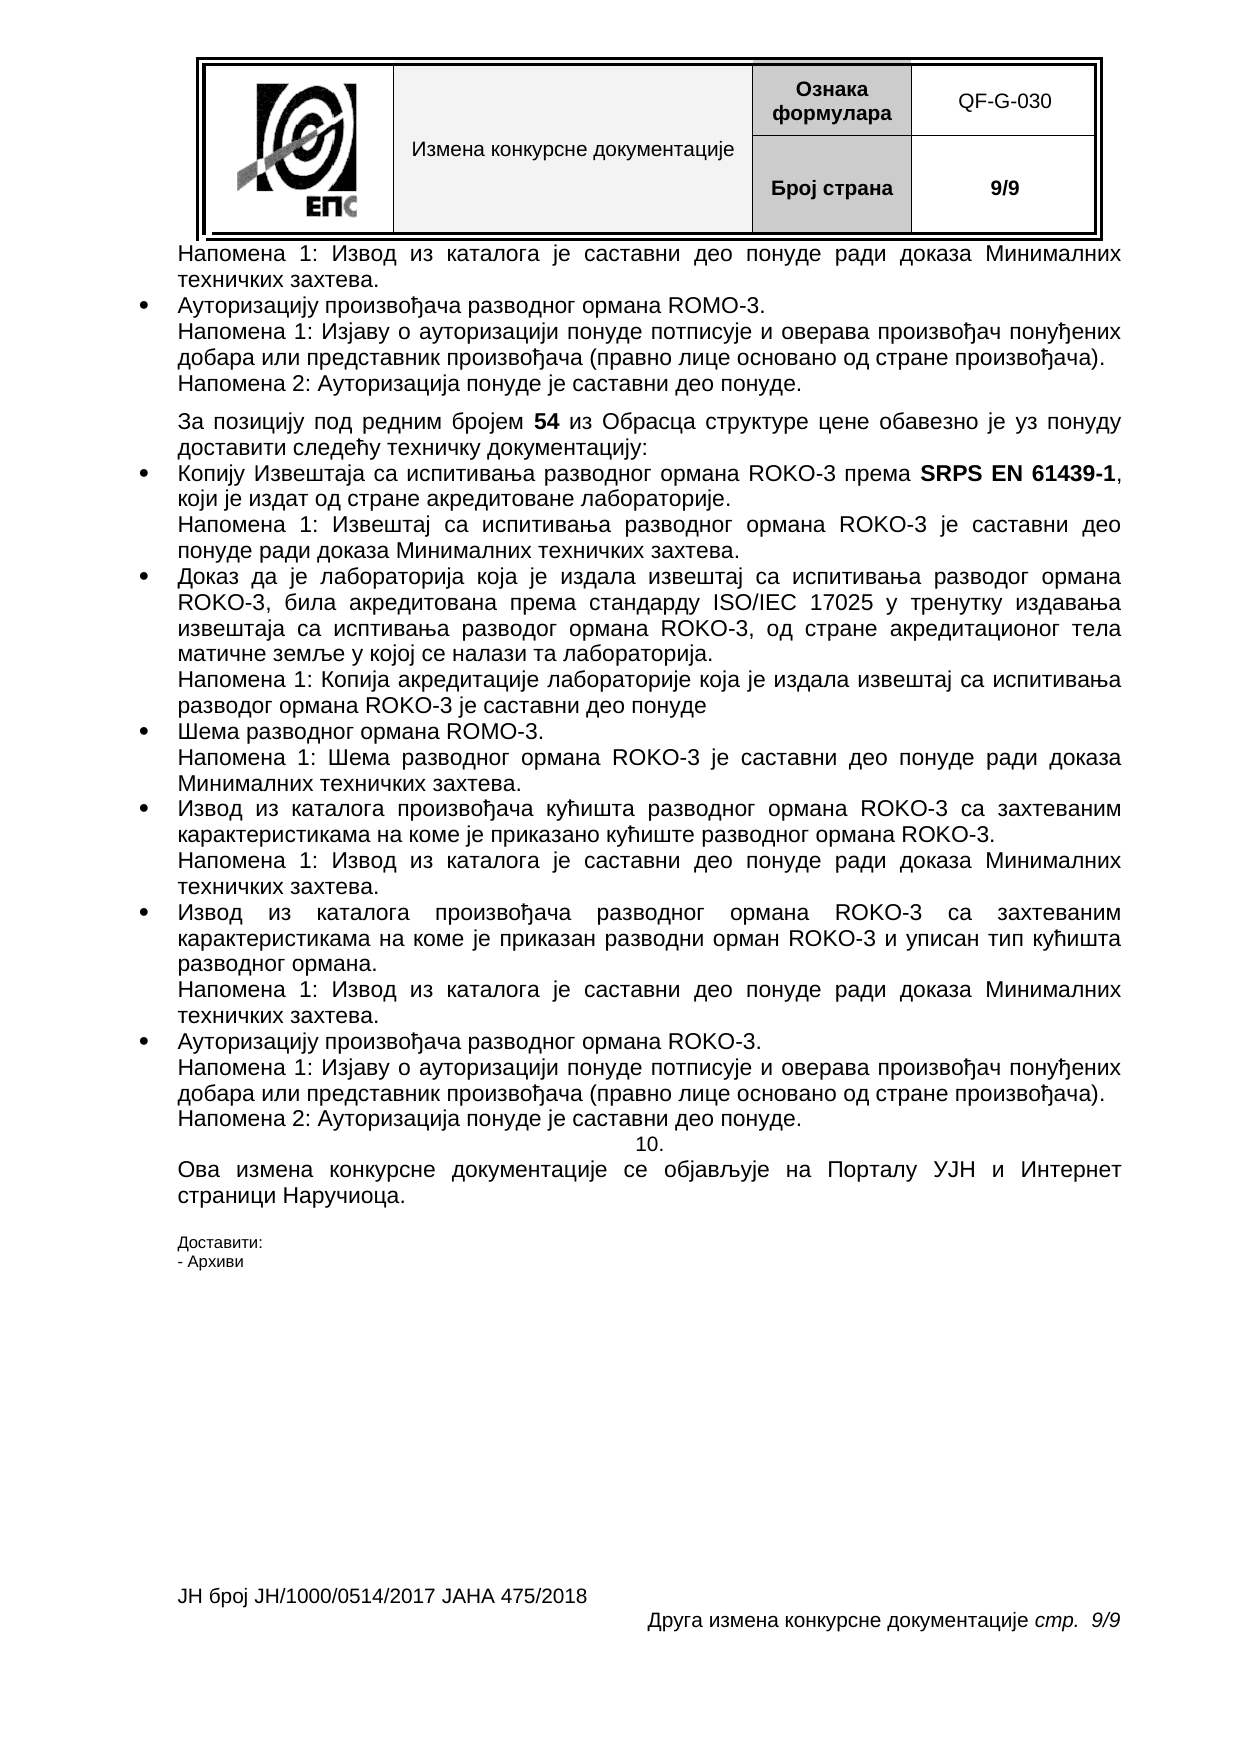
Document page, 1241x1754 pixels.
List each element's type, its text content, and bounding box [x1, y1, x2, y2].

text Напомена 1: Изјаву о ауторизацији понуде потписује и оверава произвођач понуђених добара или представник произвођача (правно лице основано од стране произвођача). [177, 319, 1122, 370]
list Шема разводног ормана ROMO-3. [140, 719, 1122, 744]
text 10. [177, 1132, 1122, 1156]
text Доставити: [177, 1233, 1122, 1252]
text Напомена 2: Ауторизација понуде је саставни део понуде. [177, 1106, 1122, 1132]
text Напомена 1: Извештај са испитивања разводног ормана ROKO-3 је саставни део понуде ради доказа Минималних техничких захтева. [177, 512, 1122, 564]
text За позицију под редним бројем 54 из Обрасца структуре цене обавезно је уз понуду доставити следећу техничку документацију: [177, 409, 1122, 460]
text Напомена 1: Копија акредитације лабораторије која је издала извештај са испитивања разводог ормана ROKO-3 је саставни део понуде [177, 667, 1122, 719]
list Ауторизацију произвођача разводног ормана ROMO-3. [140, 293, 1122, 319]
text Напомена 1: Извод из каталога је саставни део понуде ради доказа Минималних техничких захтева. [177, 148, 1122, 293]
text Напомена 1: Извод из каталога је саставни део понуде ради доказа Минималних техничких захтева. [177, 977, 1122, 1029]
text - Архиви [177, 1252, 1122, 1271]
list Извод из каталога произвођача разводног ормана ROKO-3 са захтеваним карактеристикама на коме је приказан разводни орман ROKO-3 и уписан тип кућишта разводног ормана. [140, 899, 1122, 977]
text Напомена 1: Извод из каталога је саставни део понуде ради доказа Минималних техничких захтева. [177, 848, 1122, 899]
list Копију Извештаја са испитивања разводног ормана ROKO-3 према SRPS EN 61439-1, који је издат од стране акредитоване лабораторије. [140, 460, 1122, 512]
list Ауторизацију произвођача разводног ормана ROKO-3. [140, 1029, 1122, 1054]
list Извод из каталога произвођача кућишта разводног ормана ROKO-3 са захтеваним карактеристикама на коме је приказано кућиште разводног ормана ROKO-3. [140, 796, 1122, 848]
text Напомена 1: Изјаву о ауторизацији понуде потписује и оверава произвођач понуђених добара или представник произвођача (правно лице основано од стране произвођача). [177, 1054, 1122, 1106]
text Напомена 1: Шема разводног ормана ROKO-3 је саставни део понуде ради доказа Минималних техничких захтева. [177, 744, 1122, 796]
text Напомена 2: Ауторизација понуде је саставни део понуде. [177, 370, 1122, 396]
list Доказ да је лабораторија која је издала извештај са испитивања разводог ормана ROKO-3, била акредитована према стандарду ISO/IEC 17025 у тренутку издавања извештаја са исптивања разводог ормана ROKO-3, од стране акредитационог тела матичне земље у којој се налази та лабораторија. [140, 564, 1122, 667]
text Ова измена конкурсне документације се објављује на Порталу УЈН и Интернет страници Наручиоца. [177, 1156, 1122, 1209]
